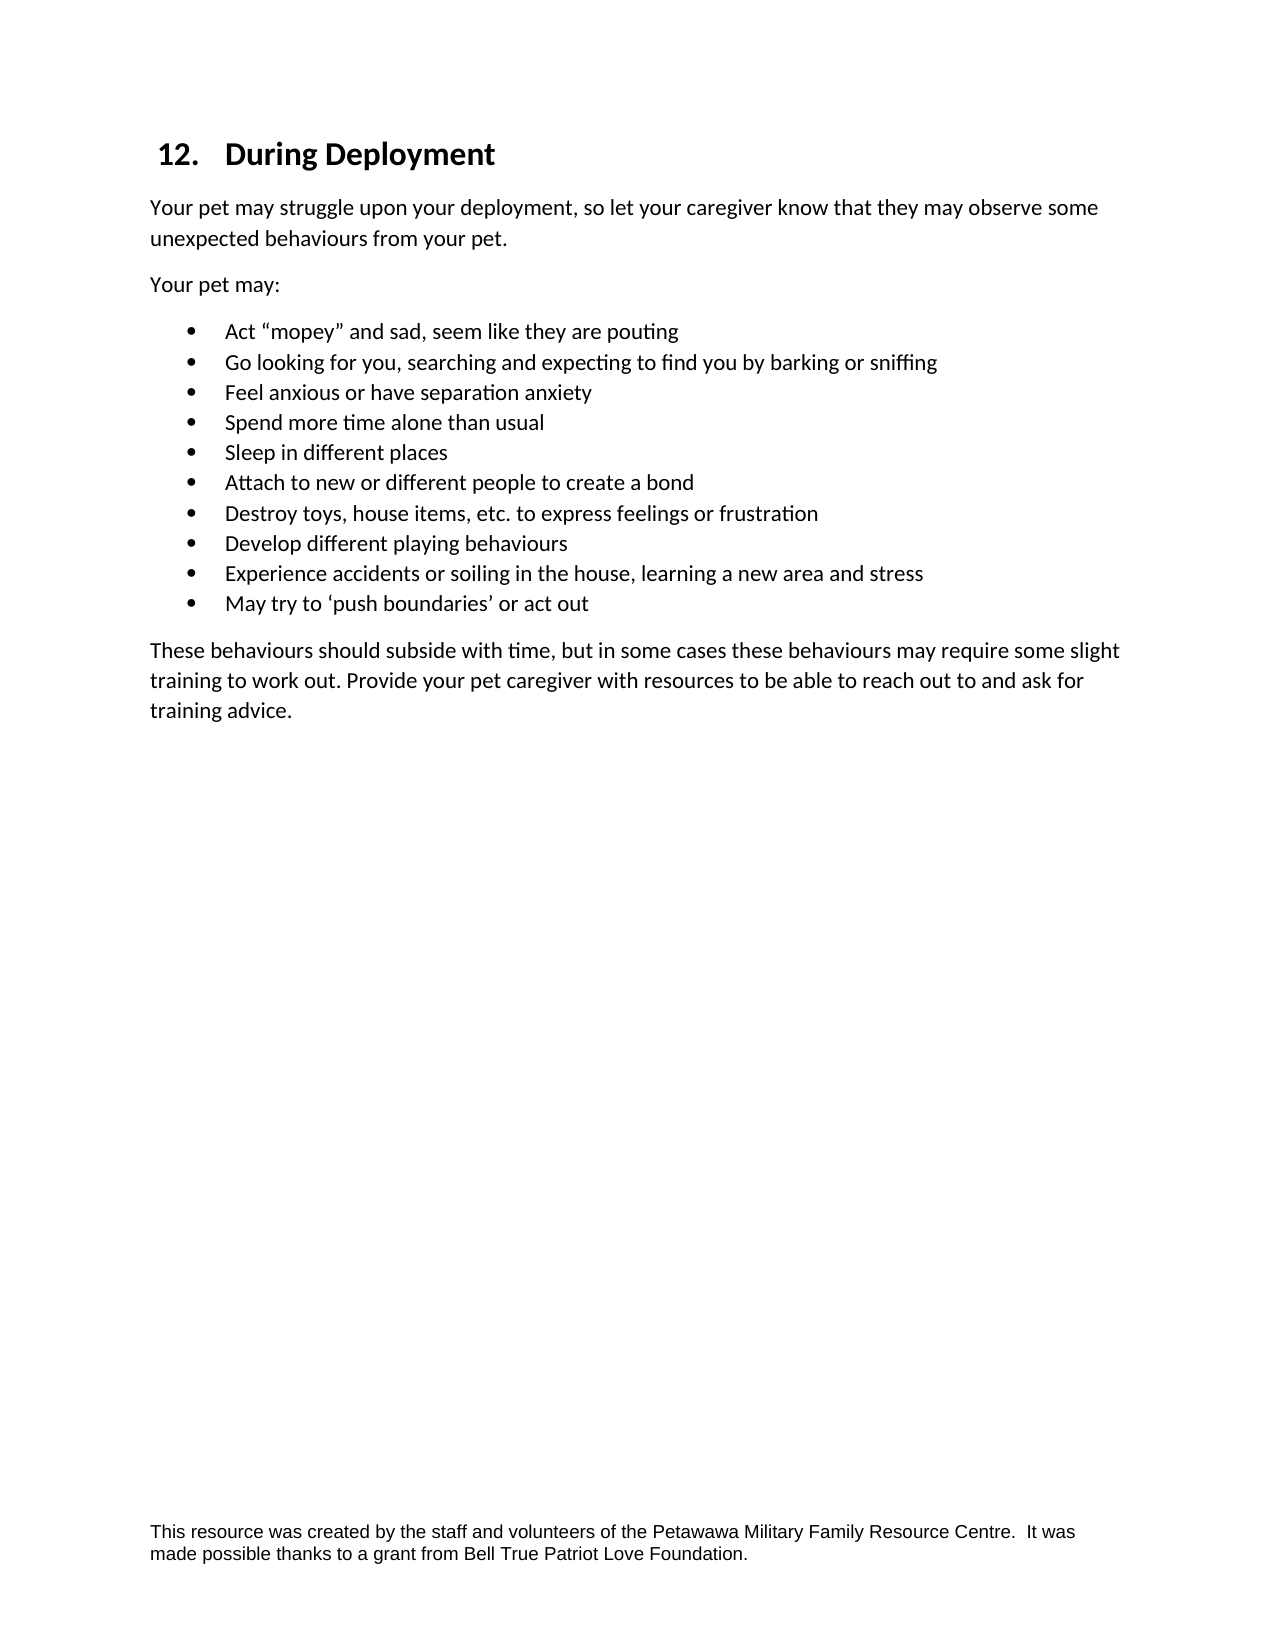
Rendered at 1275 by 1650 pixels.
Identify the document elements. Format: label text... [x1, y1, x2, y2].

list Experience accidents or soiling in the house, learning a new area and stress [187, 559, 1125, 587]
list Go looking for you, searching and expecting to find you by barking or sniffing [187, 348, 1125, 376]
list Destroy toys, house items, etc. to express feelings or frustration [187, 499, 1125, 527]
text Your pet may struggle upon your deployment, so let your caregiver know that they may observe some unexpected behaviours from your pet. [150, 193, 1125, 252]
list Attach to new or different people to create a bond [187, 468, 1125, 497]
list Sleep in different places [187, 438, 1125, 466]
text Your pet may: [150, 271, 1125, 299]
list During Deployment [157, 133, 1125, 174]
list Spend more time alone than usual [187, 408, 1125, 436]
list May try to ‘push boundaries’ or act out [187, 589, 1125, 617]
list Act “mopey” and sad, seem like they are pouting [187, 317, 1125, 346]
list Develop different playing behaviours [187, 529, 1125, 557]
list Feel anxious or have separation anxiety [187, 378, 1125, 406]
text These behaviours should subside with time, but in some cases these behaviours may require some slight training to work out. Provide your pet caregiver with resources to be able to reach out to and ask for training advice. [150, 636, 1125, 725]
